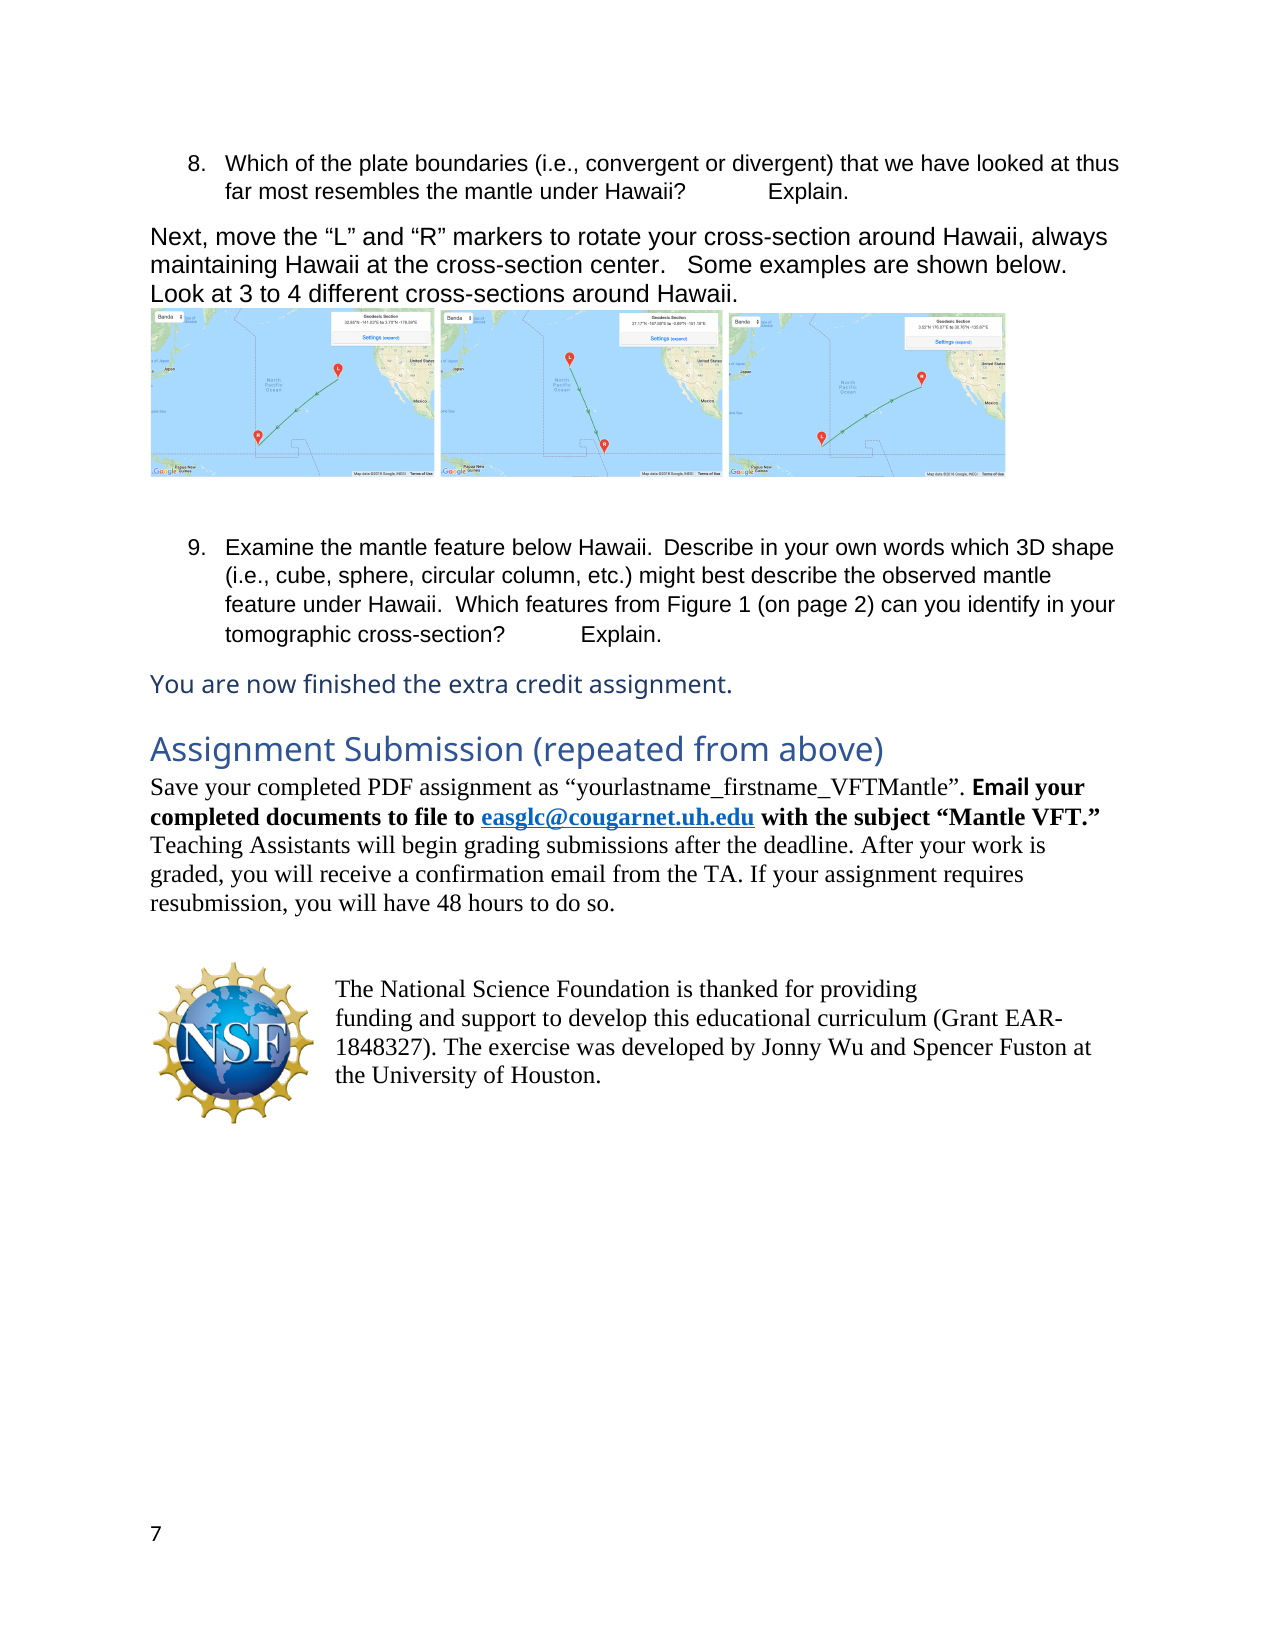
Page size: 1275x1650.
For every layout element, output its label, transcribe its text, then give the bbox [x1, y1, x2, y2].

text Next, move the “L” and “R” markers to rotate your cross-section around Hawaii, always maintaining Hawaii at the cross-section center. Some examples are shown below. Look at 3 to 4 different cross-sections around Hawaii. [150, 222, 1125, 308]
list Examine the mantle feature below Hawaii. Describe in your own words which 3D shape (i.e., cube, sphere, circular column, etc.) might best describe the observed mantle feature under Hawaii. Which features from Figure 1 (on page 2) can you identify in your tomographic cross-section? Explain. [187, 534, 1125, 648]
text funding and support to develop this educational curriculum (Grant EAR-1848327). The exercise was developed by Jonny Wu and Spencer Fuston at the University of Houston. [316, 1003, 1125, 1089]
picture [150, 308, 435, 477]
text The National Science Foundation is thanked for providing [316, 974, 1125, 1003]
subtitle Assignment Submission (repeated from above) [150, 726, 1125, 771]
picture [440, 310, 723, 477]
picture [150, 958, 316, 1126]
subtitle You are now finished the extra credit assignment. [150, 667, 1125, 701]
text Save your completed PDF assignment as “yourlastname_firstname_VFTMantle”. Email your completed documents to file to easglc@cougarnet.uh.edu with the subject “Mantle VFT.” Teaching Assistants will begin grading submissions after the deadline. After your work is graded, you will receive a confirmation email from the TA. If your assignment requires resubmission, you will have 48 hours to do so. [150, 771, 1125, 917]
list Which of the plate boundaries (i.e., convergent or divergent) that we have looked at thus far most resembles the mantle under Hawaii? Explain. [187, 150, 1125, 205]
picture [728, 313, 1006, 477]
